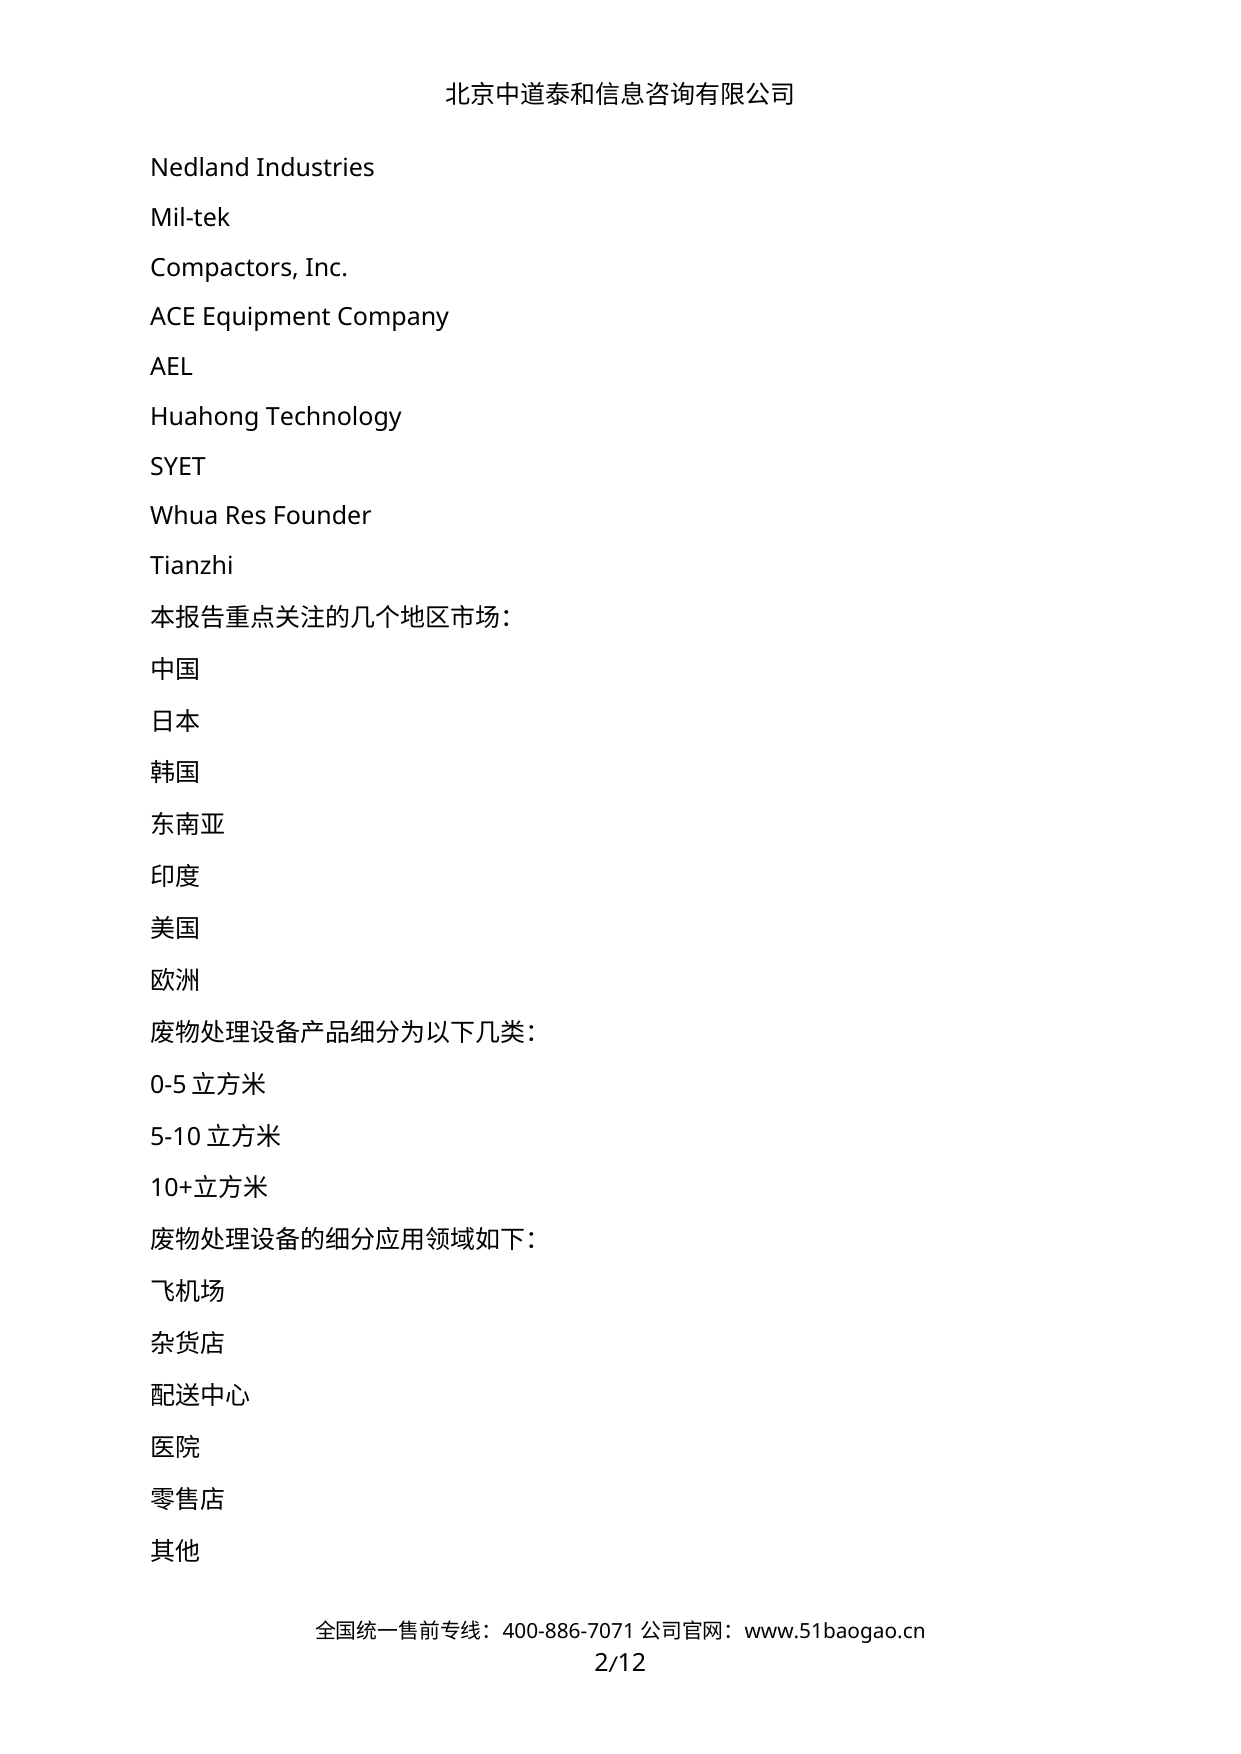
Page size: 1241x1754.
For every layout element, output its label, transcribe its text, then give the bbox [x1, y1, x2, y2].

text 废物处理设备的细分应用领域如下： [150, 1220, 1090, 1256]
text 东南亚 [150, 805, 1090, 841]
text 0-5立方米 [150, 1064, 1090, 1100]
text 日本 [150, 701, 1090, 737]
text AEL [150, 349, 1090, 383]
text ACE Equipment Company [150, 299, 1090, 333]
text 本报告重点关注的几个地区市场： [150, 597, 1090, 633]
text Tianzhi [150, 547, 1090, 582]
text 废物处理设备产品细分为以下几类： [150, 1012, 1090, 1048]
text 配送中心 [150, 1375, 1090, 1412]
text 其他 [150, 1531, 1090, 1567]
text 10+立方米 [150, 1168, 1090, 1204]
text Whua Res Founder [150, 498, 1090, 532]
text 零售店 [150, 1479, 1090, 1515]
text 印度 [150, 857, 1090, 893]
text 韩国 [150, 753, 1090, 789]
text SYET [150, 448, 1090, 482]
text 中国 [150, 649, 1090, 685]
text 医院 [150, 1427, 1090, 1463]
text 5-10立方米 [150, 1116, 1090, 1152]
text 杂货店 [150, 1323, 1090, 1360]
text 美国 [150, 908, 1090, 945]
text 飞机场 [150, 1272, 1090, 1308]
text Compactors, Inc. [150, 249, 1090, 283]
text 欧洲 [150, 960, 1090, 997]
text Mil-tek [150, 200, 1090, 234]
text Nedland Industries [150, 150, 1090, 184]
text Huahong Technology [150, 398, 1090, 432]
